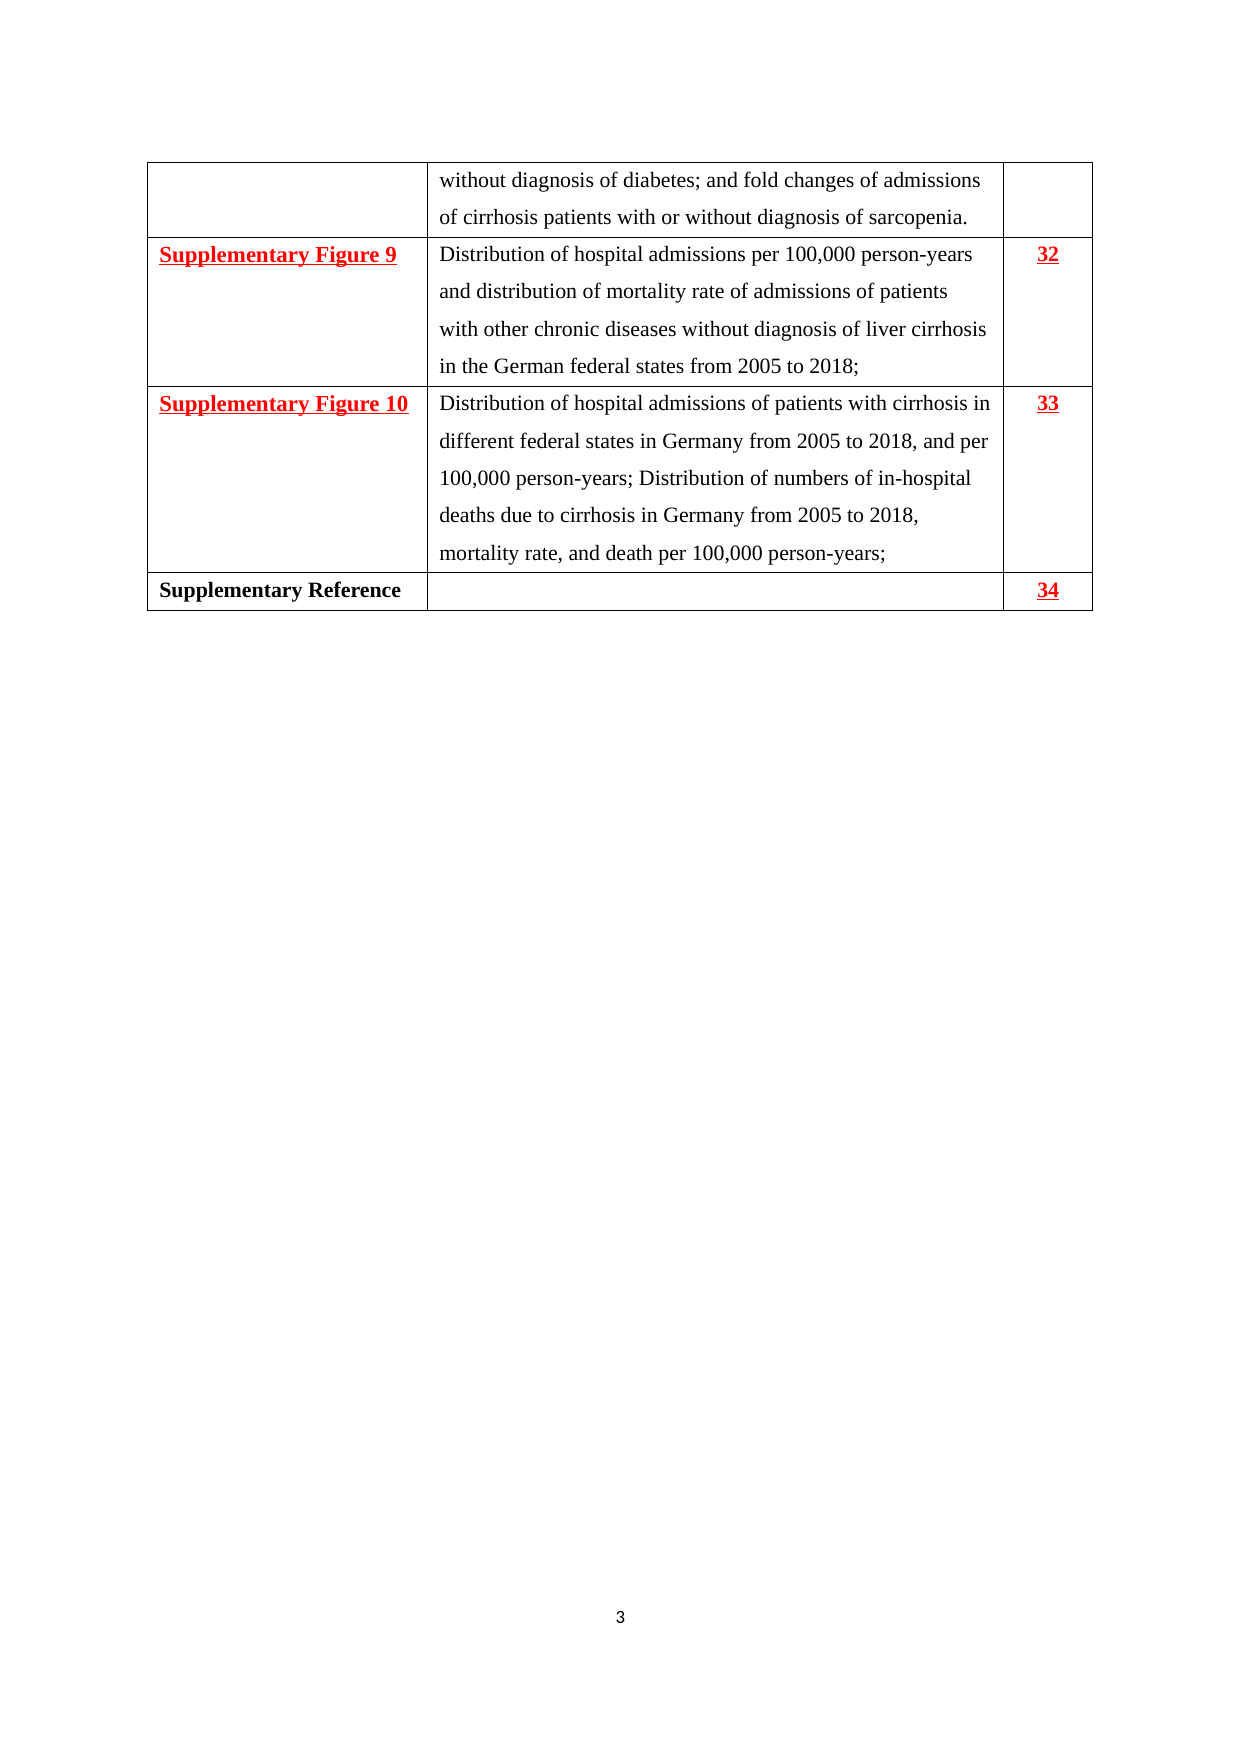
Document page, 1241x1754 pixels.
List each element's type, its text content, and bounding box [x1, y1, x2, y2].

table_cell 32 [1004, 238, 1092, 386]
table_cell Supplementary Figure 10 [148, 387, 427, 572]
table_cell [428, 573, 1003, 609]
table_cell Supplementary Figure 9 [148, 238, 427, 386]
table_cell Distribution of hospital admissions of patients with cirrhosis in different federal states in Germany from 2005 to 2018, and per 100,000 person-years; Distribution of numbers of in-hospital deaths due to cirrhosis in Germany from 2005 to 2018, mortality rate, and death per 100,000 person-years; [428, 387, 1003, 572]
table_cell 31 [1004, 163, 1092, 237]
table_cell 34 [1004, 573, 1092, 609]
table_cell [428, 163, 1003, 237]
table_cell Supplementary Reference [148, 573, 427, 609]
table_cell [148, 163, 427, 237]
table_cell 33 [1004, 387, 1092, 572]
table_cell Distribution of hospital admissions per 100,000 person-years and distribution of mortality rate of admissions of patients with other chronic diseases without diagnosis of liver cirrhosis in the German federal states from 2005 to 2018; [428, 238, 1003, 386]
